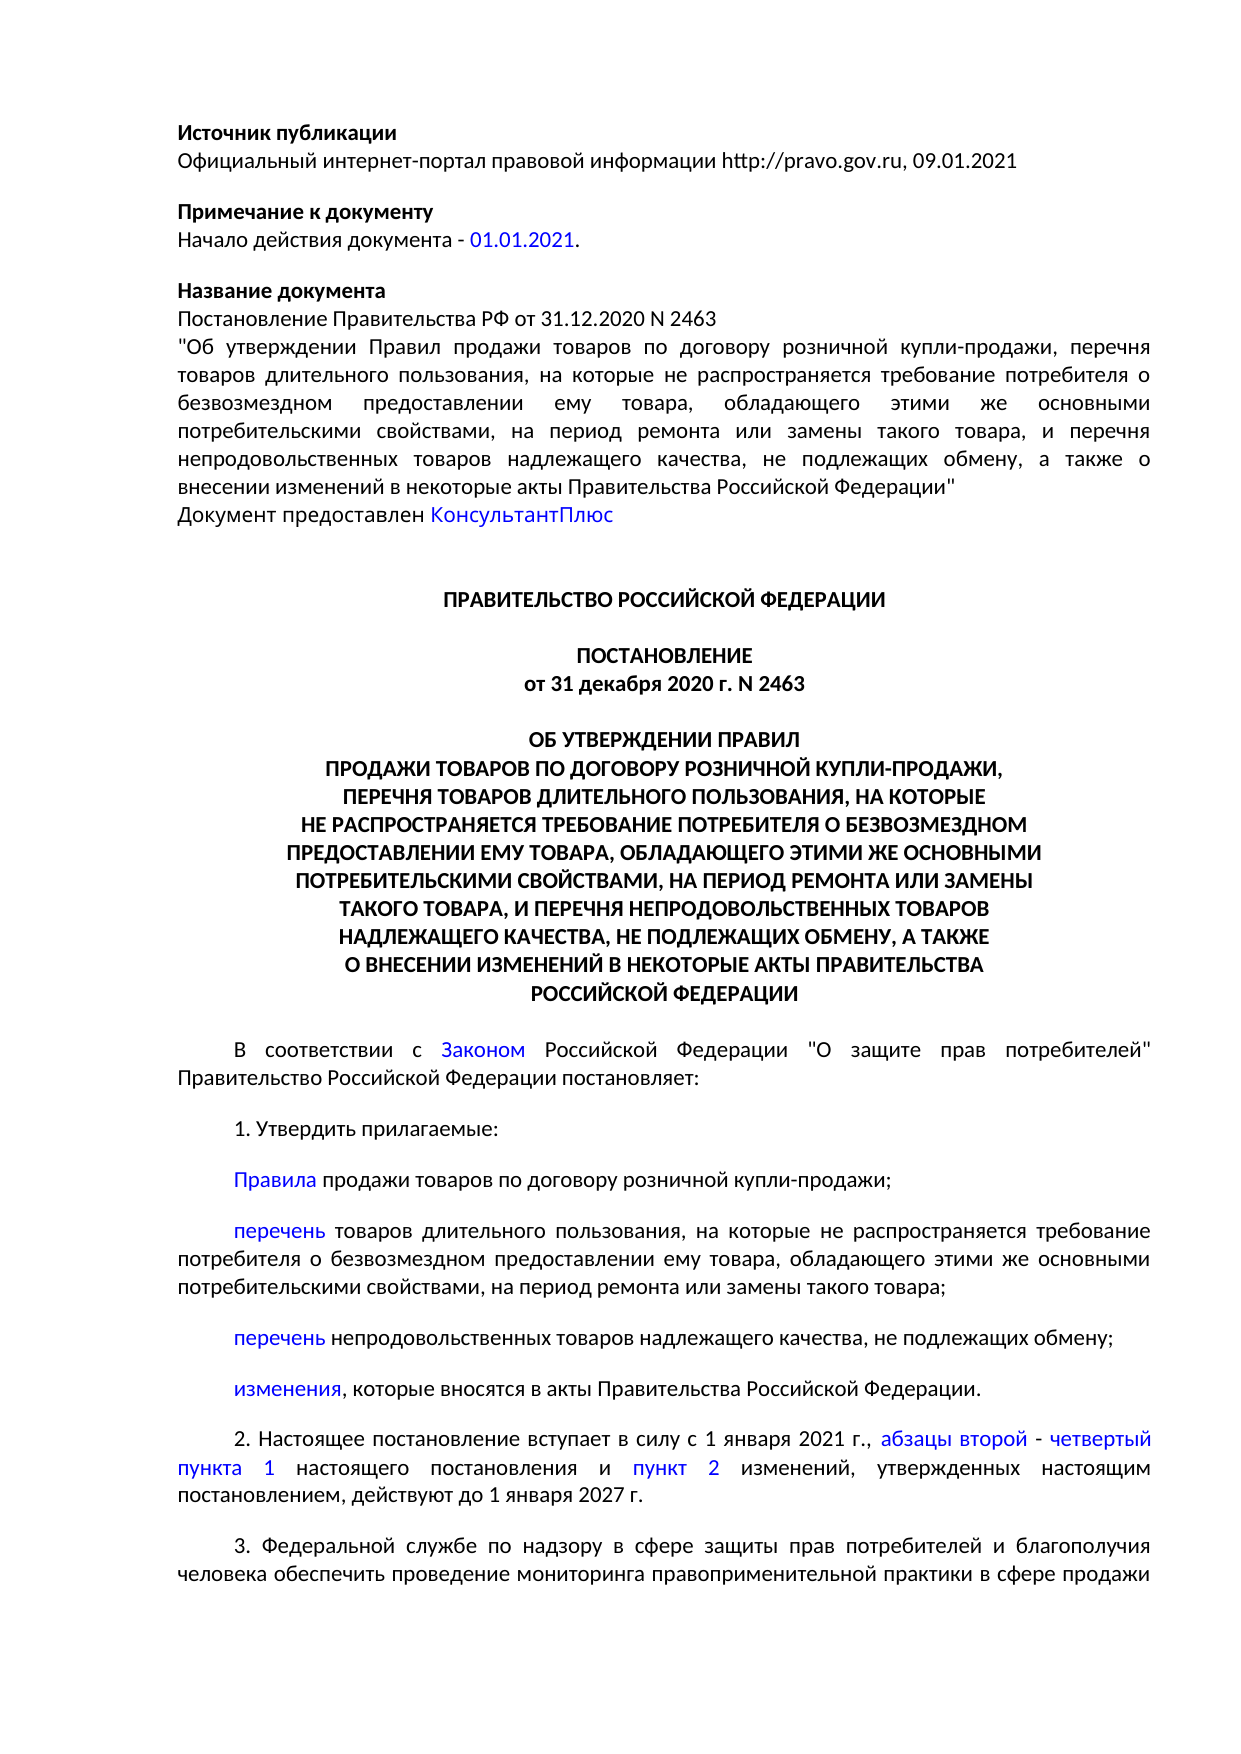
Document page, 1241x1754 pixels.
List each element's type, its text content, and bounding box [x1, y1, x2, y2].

text ТАКОГО ТОВАРА, И ПЕРЕЧНЯ НЕПРОДОВОЛЬСТВЕННЫХ ТОВАРОВ [177, 894, 1152, 922]
text Начало действия документа - 01.01.2021. [177, 225, 1152, 253]
text Документ предоставлен КонсультантПлюс [177, 500, 1152, 557]
text ПЕРЕЧНЯ ТОВАРОВ ДЛИТЕЛЬНОГО ПОЛЬЗОВАНИЯ, НА КОТОРЫЕ [177, 782, 1152, 810]
text НЕ РАСПРОСТРАНЯЕТСЯ ТРЕБОВАНИЕ ПОТРЕБИТЕЛЯ О БЕЗВОЗМЕЗДНОМ [177, 810, 1152, 838]
text изменения, которые вносятся в акты Правительства Российской Федерации. [177, 1374, 1152, 1402]
text перечень непродовольственных товаров надлежащего качества, не подлежащих обмену; [177, 1323, 1152, 1351]
text РОССИЙСКОЙ ФЕДЕРАЦИИ [177, 979, 1152, 1007]
text ПРАВИТЕЛЬСТВО РОССИЙСКОЙ ФЕДЕРАЦИИ [177, 585, 1152, 613]
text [177, 1532, 1152, 1588]
text ПОТРЕБИТЕЛЬСКИМИ СВОЙСТВАМИ, НА ПЕРИОД РЕМОНТА ИЛИ ЗАМЕНЫ [177, 866, 1152, 894]
text от 31 декабря 2020 г. N 2463 [177, 669, 1152, 697]
text ПРЕДОСТАВЛЕНИИ ЕМУ ТОВАРА, ОБЛАДАЮЩЕГО ЭТИМИ ЖЕ ОСНОВНЫМИ [177, 838, 1152, 866]
text НАДЛЕЖАЩЕГО КАЧЕСТВА, НЕ ПОДЛЕЖАЩИХ ОБМЕНУ, А ТАКЖЕ [177, 922, 1152, 950]
text Постановление Правительства РФ от 31.12.2020 N 2463 [177, 304, 1152, 332]
text перечень товаров длительного пользования, на которые не распространяется требование потребителя о безвозмездном предоставлении ему товара, обладающего этими же основными потребительскими свойствами, на период ремонта или замены такого товара; [177, 1216, 1152, 1300]
text 2. Настоящее постановление вступает в силу с 1 января 2021 г., абзацы второй - четвертый пункта 1 настоящего постановления и пункт 2 изменений, утвержденных настоящим постановлением, действуют до 1 января 2027 г. [177, 1424, 1152, 1509]
text Примечание к документу [177, 197, 1152, 225]
text "Об утверждении Правил продажи товаров по договору розничной купли-продажи, перечня товаров длительного пользования, на которые не распространяется требование потребителя о безвозмездном предоставлении ему товара, обладающего этими же основными потребительскими свойствами, на период ремонта или замены такого товара, и перечня непродовольственных товаров надлежащего качества, не подлежащих обмену, а также о внесении изменений в некоторые акты Правительства Российской Федерации" [177, 332, 1152, 500]
text ПРОДАЖИ ТОВАРОВ ПО ДОГОВОРУ РОЗНИЧНОЙ КУПЛИ-ПРОДАЖИ, [177, 754, 1152, 782]
text 1. Утвердить прилагаемые: [177, 1114, 1152, 1142]
text О ВНЕСЕНИИ ИЗМЕНЕНИЙ В НЕКОТОРЫЕ АКТЫ ПРАВИТЕЛЬСТВА [177, 951, 1152, 978]
text Правила продажи товаров по договору розничной купли-продажи; [177, 1165, 1152, 1193]
text В соответствии с Законом Российской Федерации "О защите прав потребителей" Правительство Российской Федерации постановляет: [177, 1035, 1152, 1091]
text Источник публикации [177, 118, 1152, 146]
text Официальный интернет-портал правовой информации http://pravo.gov.ru, 09.01.2021 [177, 146, 1152, 174]
text ОБ УТВЕРЖДЕНИИ ПРАВИЛ [177, 726, 1152, 753]
text Название документа [177, 276, 1152, 304]
text ПОСТАНОВЛЕНИЕ [177, 641, 1152, 669]
